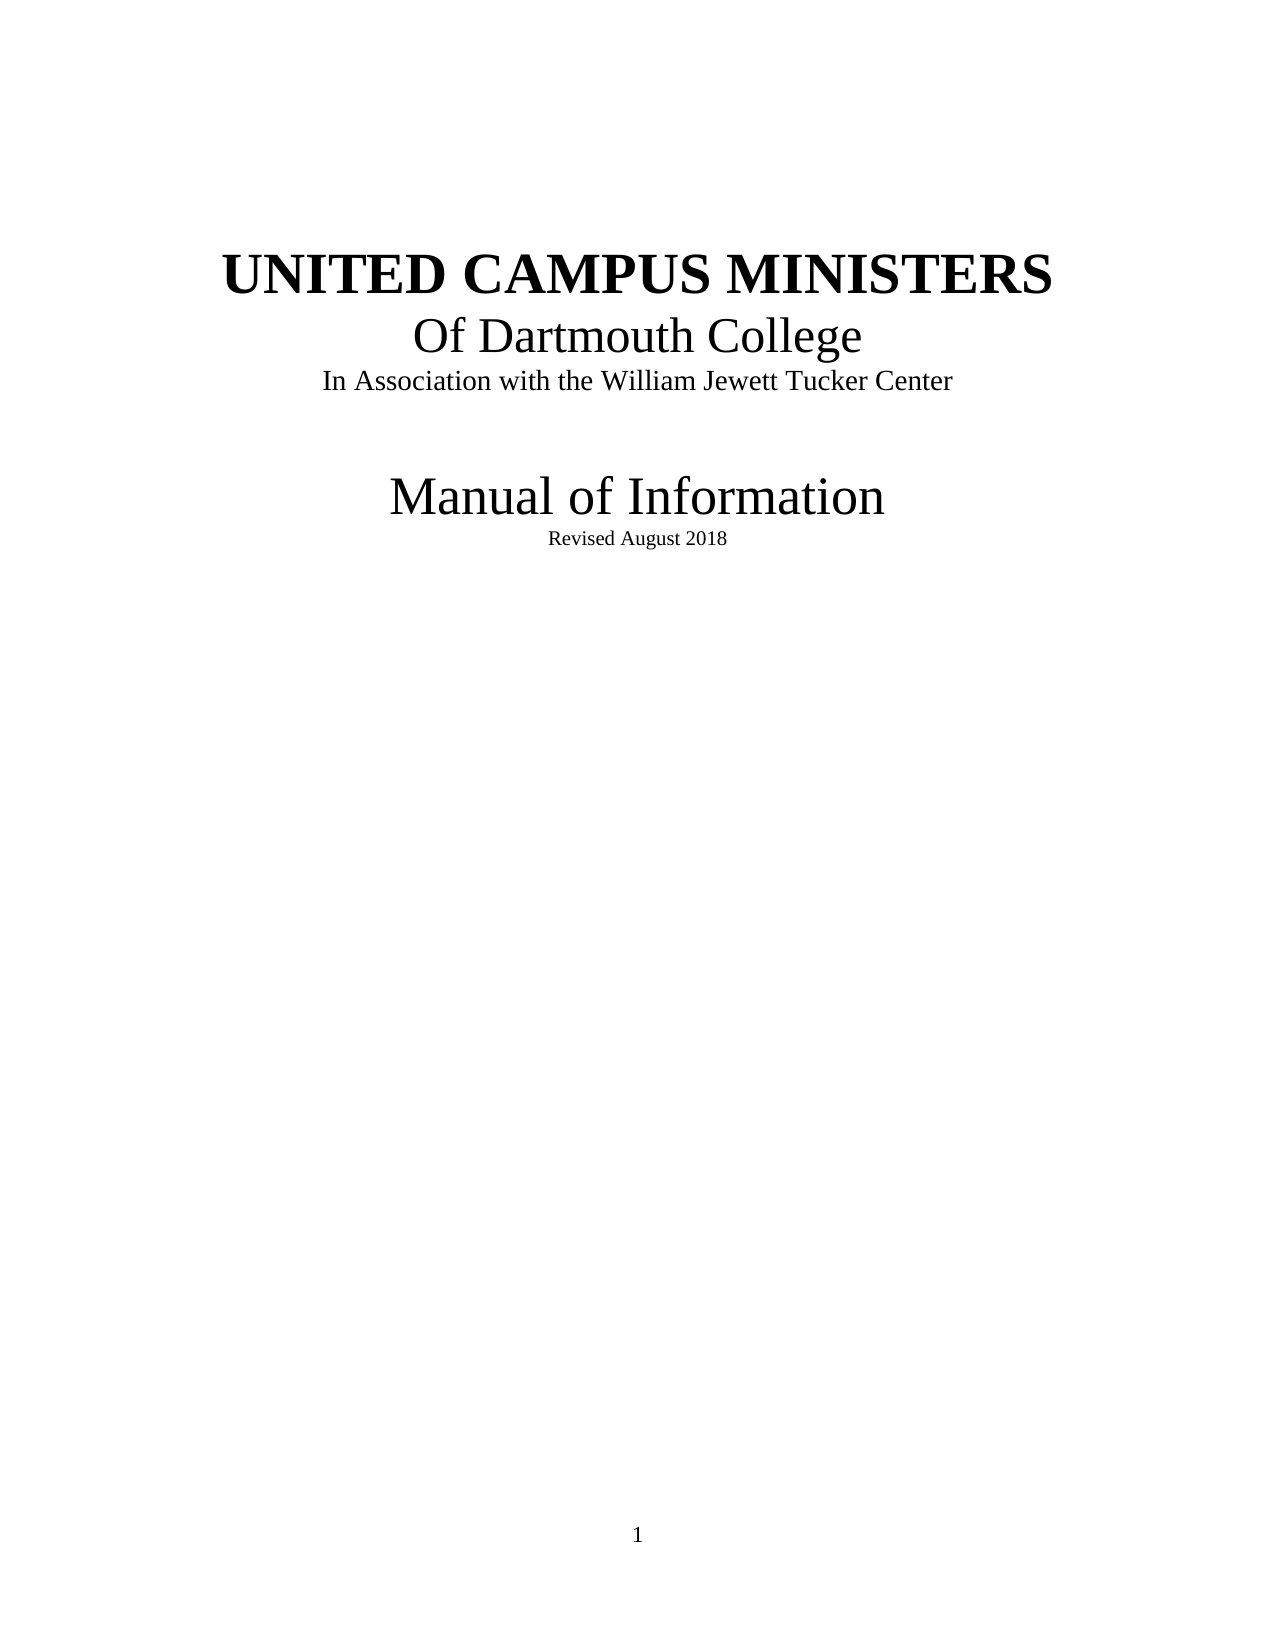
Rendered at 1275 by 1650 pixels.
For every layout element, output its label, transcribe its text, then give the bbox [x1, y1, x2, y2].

text Manual of Information [150, 464, 1125, 526]
text In Association with the William Jewett Tucker Center [150, 363, 1125, 397]
text UNITED CAMPUS MINISTERS [150, 239, 1125, 306]
text Of Dartmouth College [150, 306, 1125, 363]
text Revised August 2018 [150, 526, 1125, 550]
